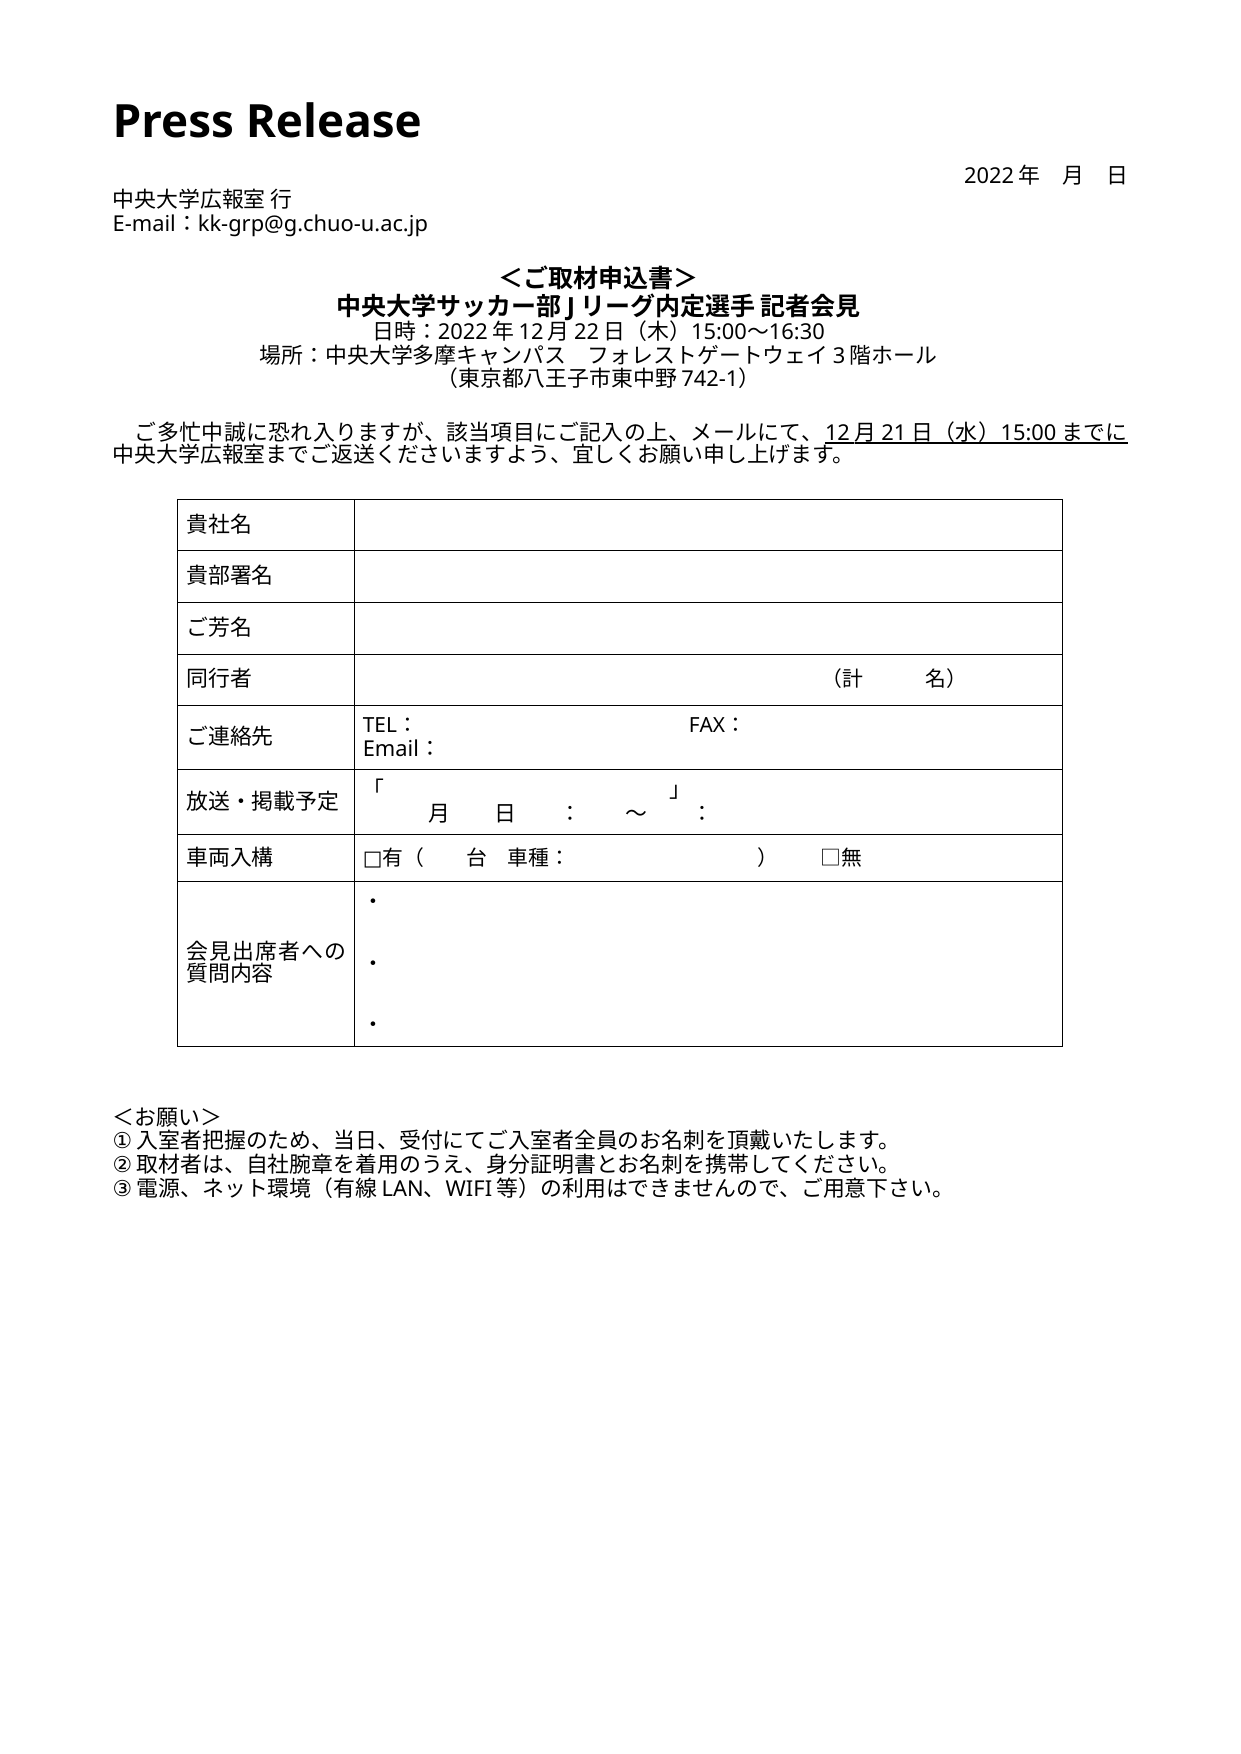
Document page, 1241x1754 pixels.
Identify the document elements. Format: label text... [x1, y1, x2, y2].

table_cell TEL： FAX： Email： [355, 706, 1062, 769]
text ＜ご取材申込書＞ [112, 266, 1084, 293]
text 中央大学サッカー部 Jリーグ内定選手 記者会見 [112, 293, 1084, 320]
text 中央大学広報室 行 [112, 189, 1084, 212]
table_cell 同行者 [178, 655, 354, 705]
table_cell ・ ・ ・ [355, 882, 1062, 1046]
table_header 貴社名 [178, 500, 354, 550]
text ②取材者は、自社腕章を着用のうえ、身分証明書とお名刺を携帯してください。 [112, 1154, 1084, 1177]
text 2022年 月 日 [112, 165, 1128, 189]
table_cell ご芳名 [178, 603, 354, 653]
text 日時：2022年12月22日（木）15:00～16:30 [112, 320, 1084, 344]
text ご多忙中誠に恐れ入りますが、該当項目にご記入の上、メールにて、12月21日（水）15:00までに中央大学広報室までご返送くださいますよう、宜しくお願い申し上げます。 [112, 421, 1128, 469]
table_cell □有（ 台 車種： ） □無 [355, 835, 1062, 881]
table_cell 貴部署名 [178, 551, 354, 602]
text ③電源、ネット環境（有線LAN、WIFI等）の利用はできませんので、ご用意下さい。 [112, 1177, 1084, 1201]
table_cell 会見出席者への質問内容 [178, 882, 354, 1046]
text ＜お願い＞ [112, 1106, 1084, 1130]
table_cell 車両入構 [178, 835, 354, 881]
table_cell ご連絡先 [178, 706, 354, 769]
text 場所：中央大学多摩キャンパス フォレストゲートウェイ3階ホール [112, 344, 1084, 368]
text ①入室者把握のため、当日、受付にてご入室者全員のお名刺を頂戴いたします。 [112, 1130, 1084, 1154]
table_cell 「 」 月 日 ： ～ ： [355, 770, 1062, 834]
text E-mail：kk-grp@g.chuo-u.ac.jp [112, 212, 1084, 236]
table_cell [355, 551, 1062, 602]
table_header [355, 500, 1062, 550]
table_cell [355, 603, 1062, 653]
table_cell （計 名） [355, 655, 1062, 705]
text （東京都八王子市東中野742-1） [112, 368, 1084, 392]
table_cell 放送・掲載予定 [178, 770, 354, 834]
